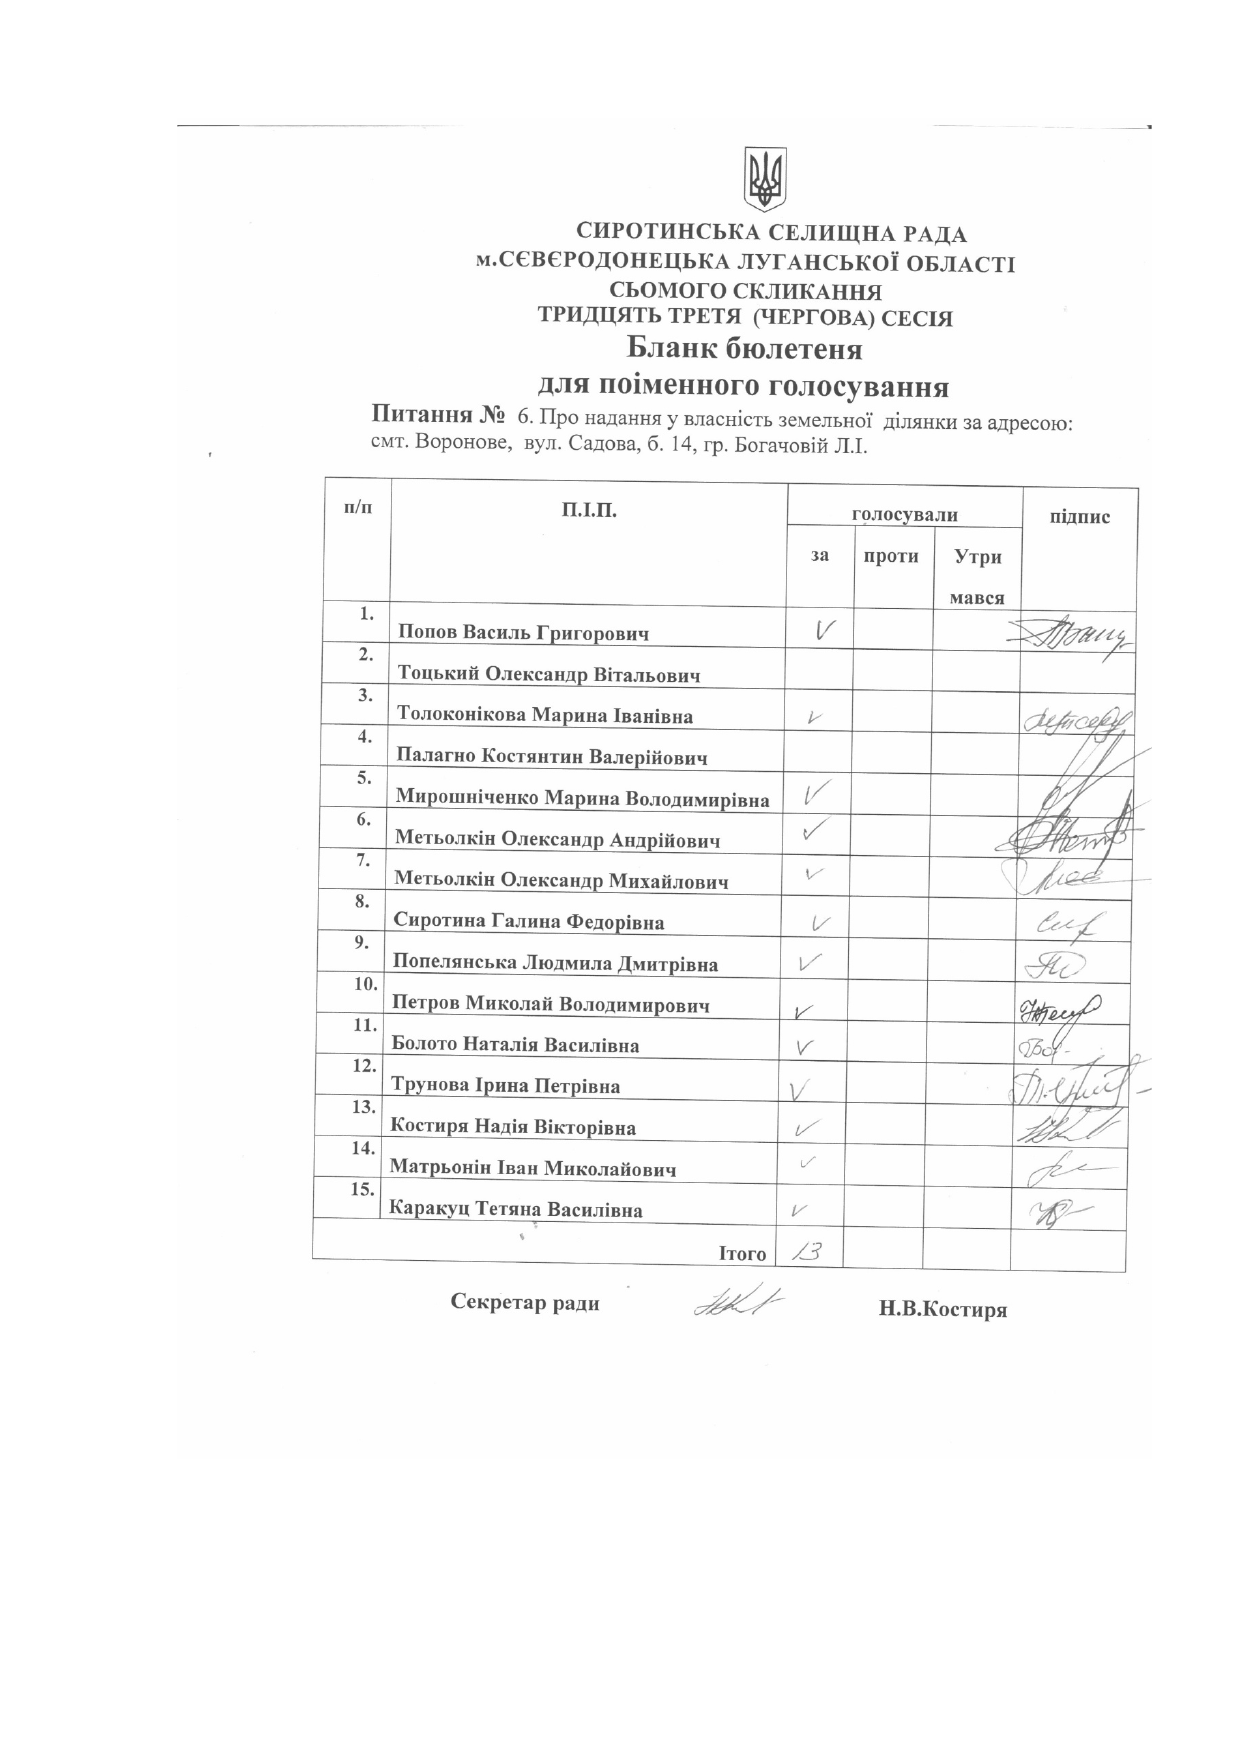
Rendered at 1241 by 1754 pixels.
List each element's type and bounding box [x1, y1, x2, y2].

picture [177, 118, 1152, 1459]
